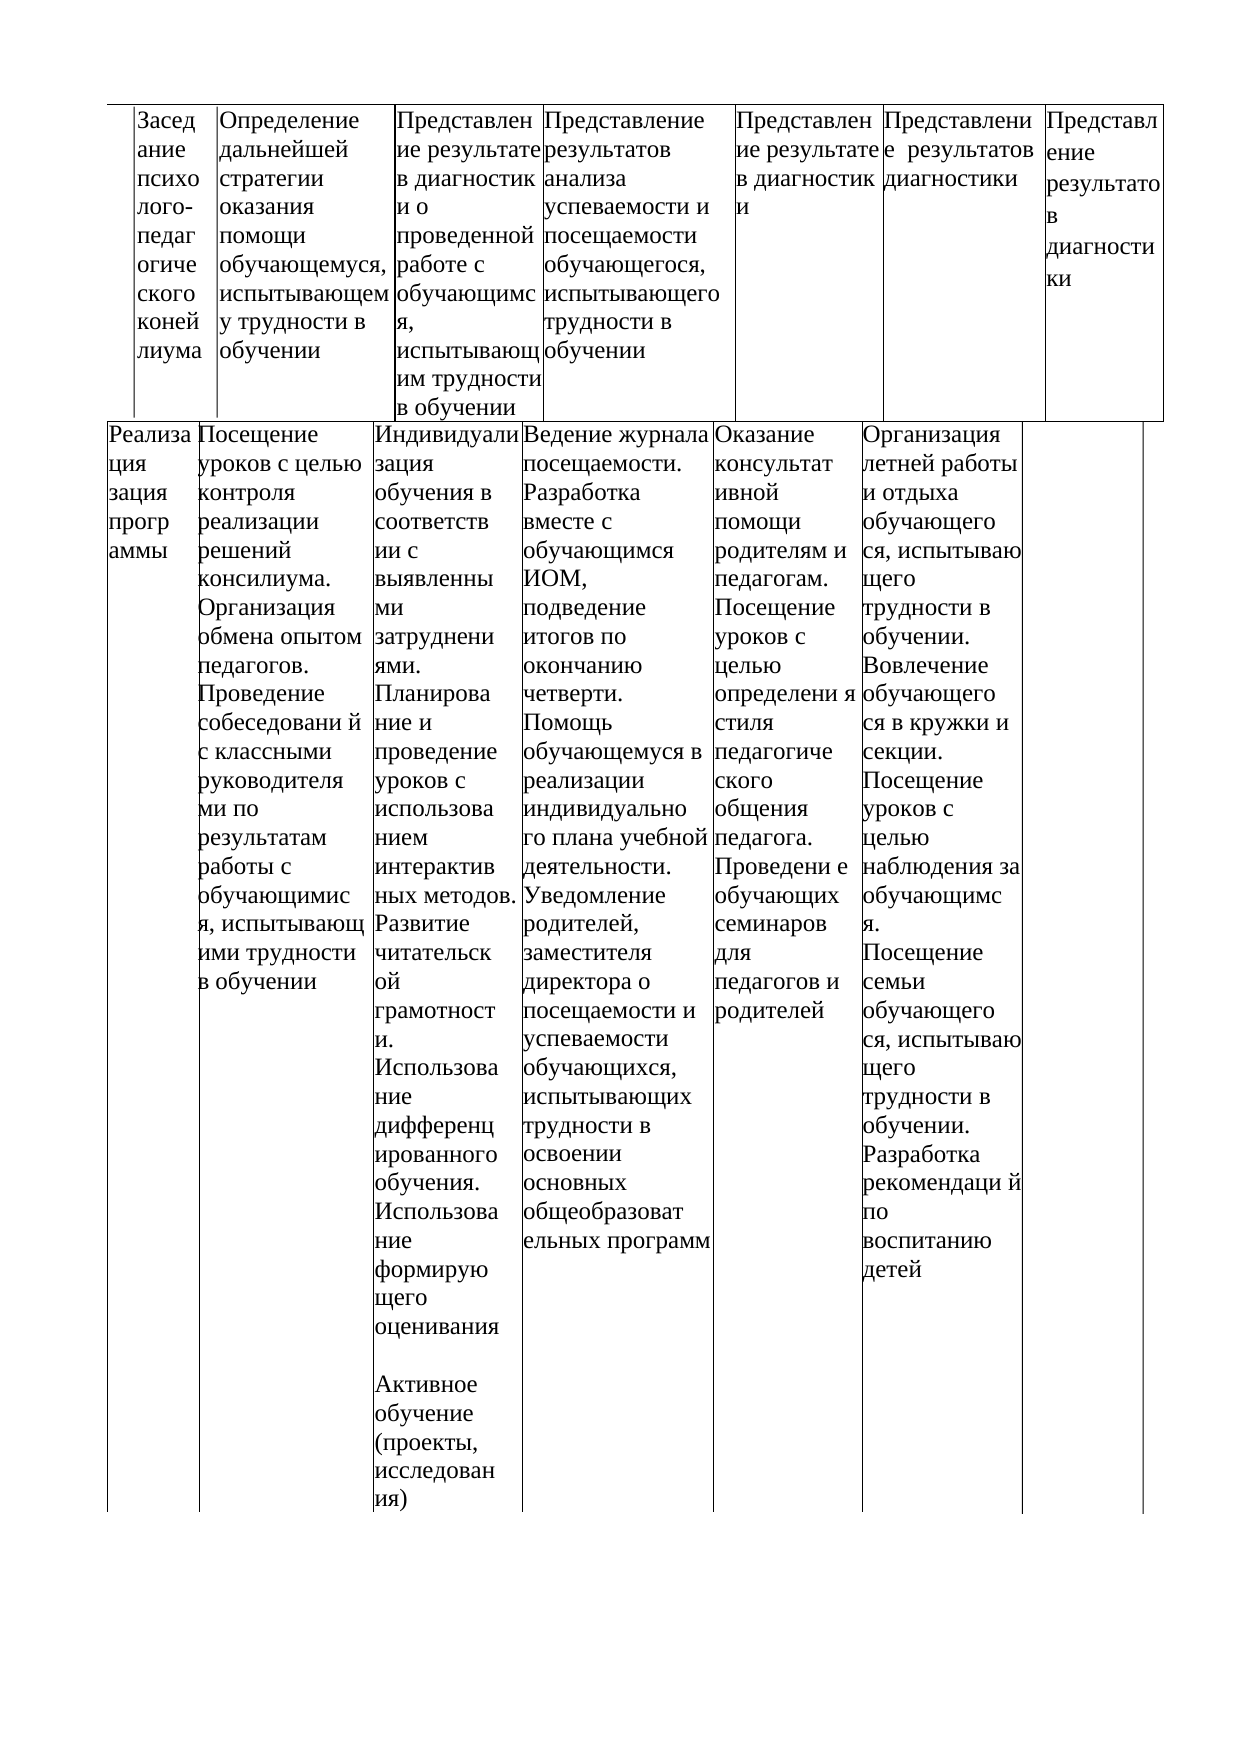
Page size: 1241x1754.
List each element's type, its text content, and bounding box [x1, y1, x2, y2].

table_cell Ведение журнала посещаемости. Разработка вместе с обучающимся ИОМ, подведение итогов по окончанию четверти. Помощь обучающемуся в реализации индивидуально го плана учебной деятельности. Уведомление родителей, заместителя директора о посещаемости и успеваемости обучающихся, испытывающих трудности в освоении основных общеобразоват ельных программ [523, 422, 713, 1512]
table_header Представлен ие результате в диагностик и [736, 105, 883, 421]
table_header Определение дальнейшей стратегии оказания помощи обучающемуся, испытывающем у трудности в обучении [199, 105, 394, 421]
table_cell Оказание консультат ивной помощи родителям и педагогам. Посещение уроков с целью определени я стиля педагогиче ского общения педагога. Проведени е обучающих семинаров для педагогов и родителей [714, 422, 862, 1512]
table_cell Организация летней работы и отдыха обучающего ся, испытываю щего трудности в обучении. Вовлечение обучающего ся в кружки и секции. Посещение уроков с целью наблюдения за обучающимс я. Посещение семьи обучающего ся, испытываю щего трудности в обучении. Разработка рекомендаци й по воспитанию детей [863, 422, 1046, 1512]
table_cell Реализа ция зация прогр аммы [108, 422, 199, 1512]
table_cell [1046, 422, 1164, 1512]
table_header Представление результатов анализа успеваемости и посещаемости обучающегося, испытывающего трудности в обучении [544, 105, 735, 421]
table_cell Индивидуали зация обучения в соответств ии с выявленны ми затруднени ями. Планирова ние и проведение уроков с использова нием интерактив ных методов. Развитие читательск ой грамотност и. Использова ние дифференц ированного обучения. Использова ние формирую щего оценивания Активное обучение (проекты, исследован ия) [374, 422, 522, 1512]
table_header Представл ение результато в диагности ки [1046, 105, 1163, 421]
table_header Засед ание психо лого- педаг огиче ского коней лиума [107, 105, 199, 421]
table_header Представлени е результатов диагностики [884, 105, 1045, 421]
table_header Представлен ие результате в диагностик и о проведенной работе с обучающимс я, испытывающ им трудности в обучении [396, 105, 543, 421]
table_cell Посещение уроков с целью контроля реализации решений консилиума. Организация обмена опытом педагогов. Проведение собеседовани й с классными руководителя ми по результатам работы с обучающимис я, испытывающ ими трудности в обучении [200, 422, 373, 1512]
